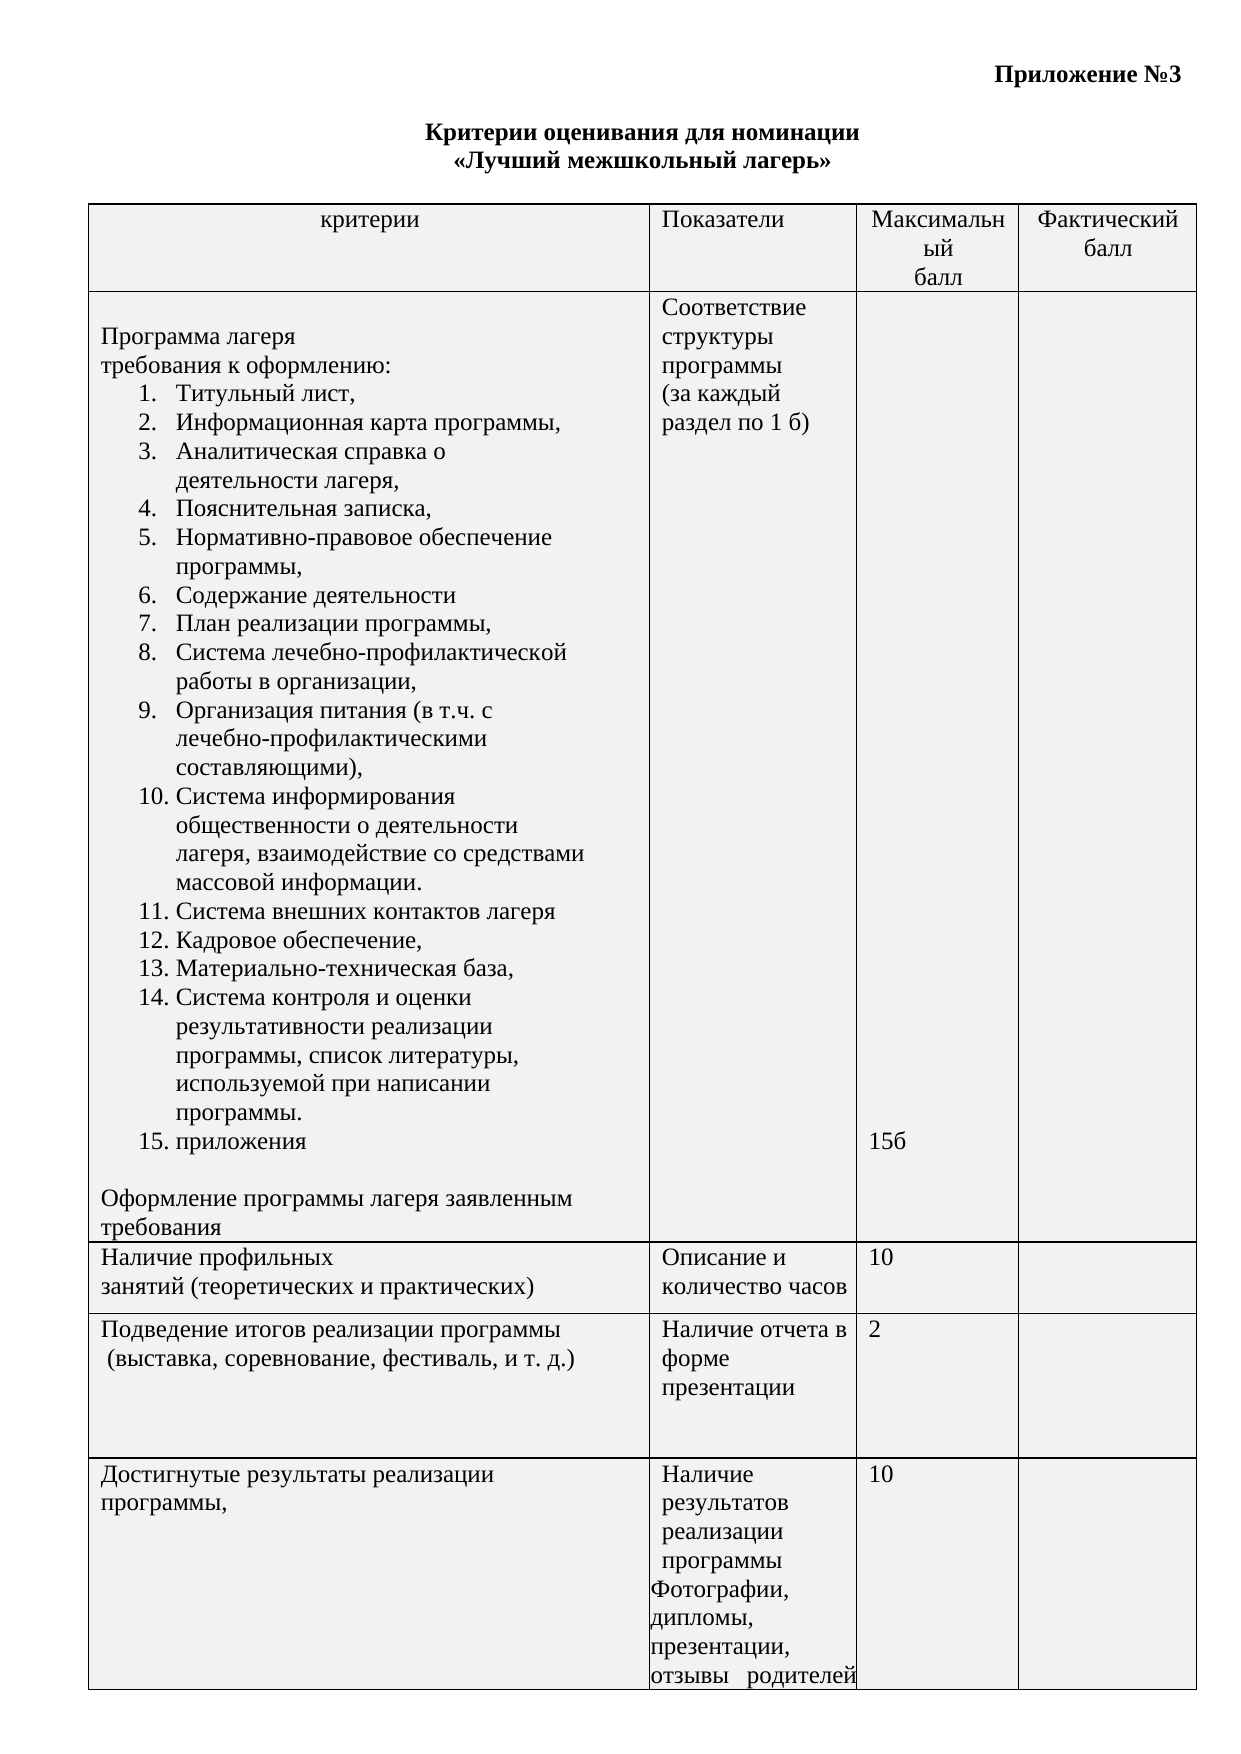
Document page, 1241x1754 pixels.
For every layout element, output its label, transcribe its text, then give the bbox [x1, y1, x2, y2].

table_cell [650, 1459, 856, 1689]
table_cell Наличие отчета в форме презентации [650, 1314, 856, 1457]
table_cell 15б [857, 292, 1018, 1241]
table_cell [1019, 292, 1196, 1241]
table_cell 10 [857, 1459, 1018, 1689]
table_cell Наличие профильных занятий (теоретических и практических) [89, 1243, 649, 1312]
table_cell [89, 1459, 649, 1689]
text «Лучший межшкольный лагерь» [103, 145, 1181, 174]
table_cell [1019, 1243, 1196, 1312]
table_cell Описание и количество часов [650, 1243, 856, 1312]
table_cell Соответствие структуры программы (за каждый раздел по 1 б) [650, 292, 856, 1241]
text Приложение №3 [103, 59, 1181, 88]
table_header критерии [89, 205, 649, 291]
table_header Показатели [650, 205, 856, 291]
text Критерии оценивания для номинации [103, 117, 1181, 145]
table_cell [1019, 1314, 1196, 1457]
table_header Фактический балл [1019, 205, 1196, 291]
table_cell Программа лагеря требования к оформлению: Титульный лист, Информационная карта программы, Аналитическая справка о деятельности лагеря, Пояснительная записка, Нормативно-правовое обеспечение программы, Содержание деятельности План реализации программы, Система лечебно-профилактической работы в организации, Организация питания (в т.ч. с лечебно-профилактическими составляющими), Система информирования общественности о деятельности лагеря, взаимодействие со средствами массовой информации. Система внешних контактов лагеря Кадровое обеспечение, Материально-техническая база, Система контроля и оценки результативности реализации программы, список литературы, используемой при написании программы. приложения Оформление программы лагеря заявленным требования [89, 292, 649, 1241]
table_header Максимальный балл [857, 205, 1018, 291]
table_cell Подведение итогов реализации программы (выставка, соревнование, фестиваль, и т. д.) [89, 1314, 649, 1457]
table_cell 2 [857, 1314, 1018, 1457]
table_cell [1019, 1459, 1196, 1689]
table_cell 10 [857, 1243, 1018, 1312]
